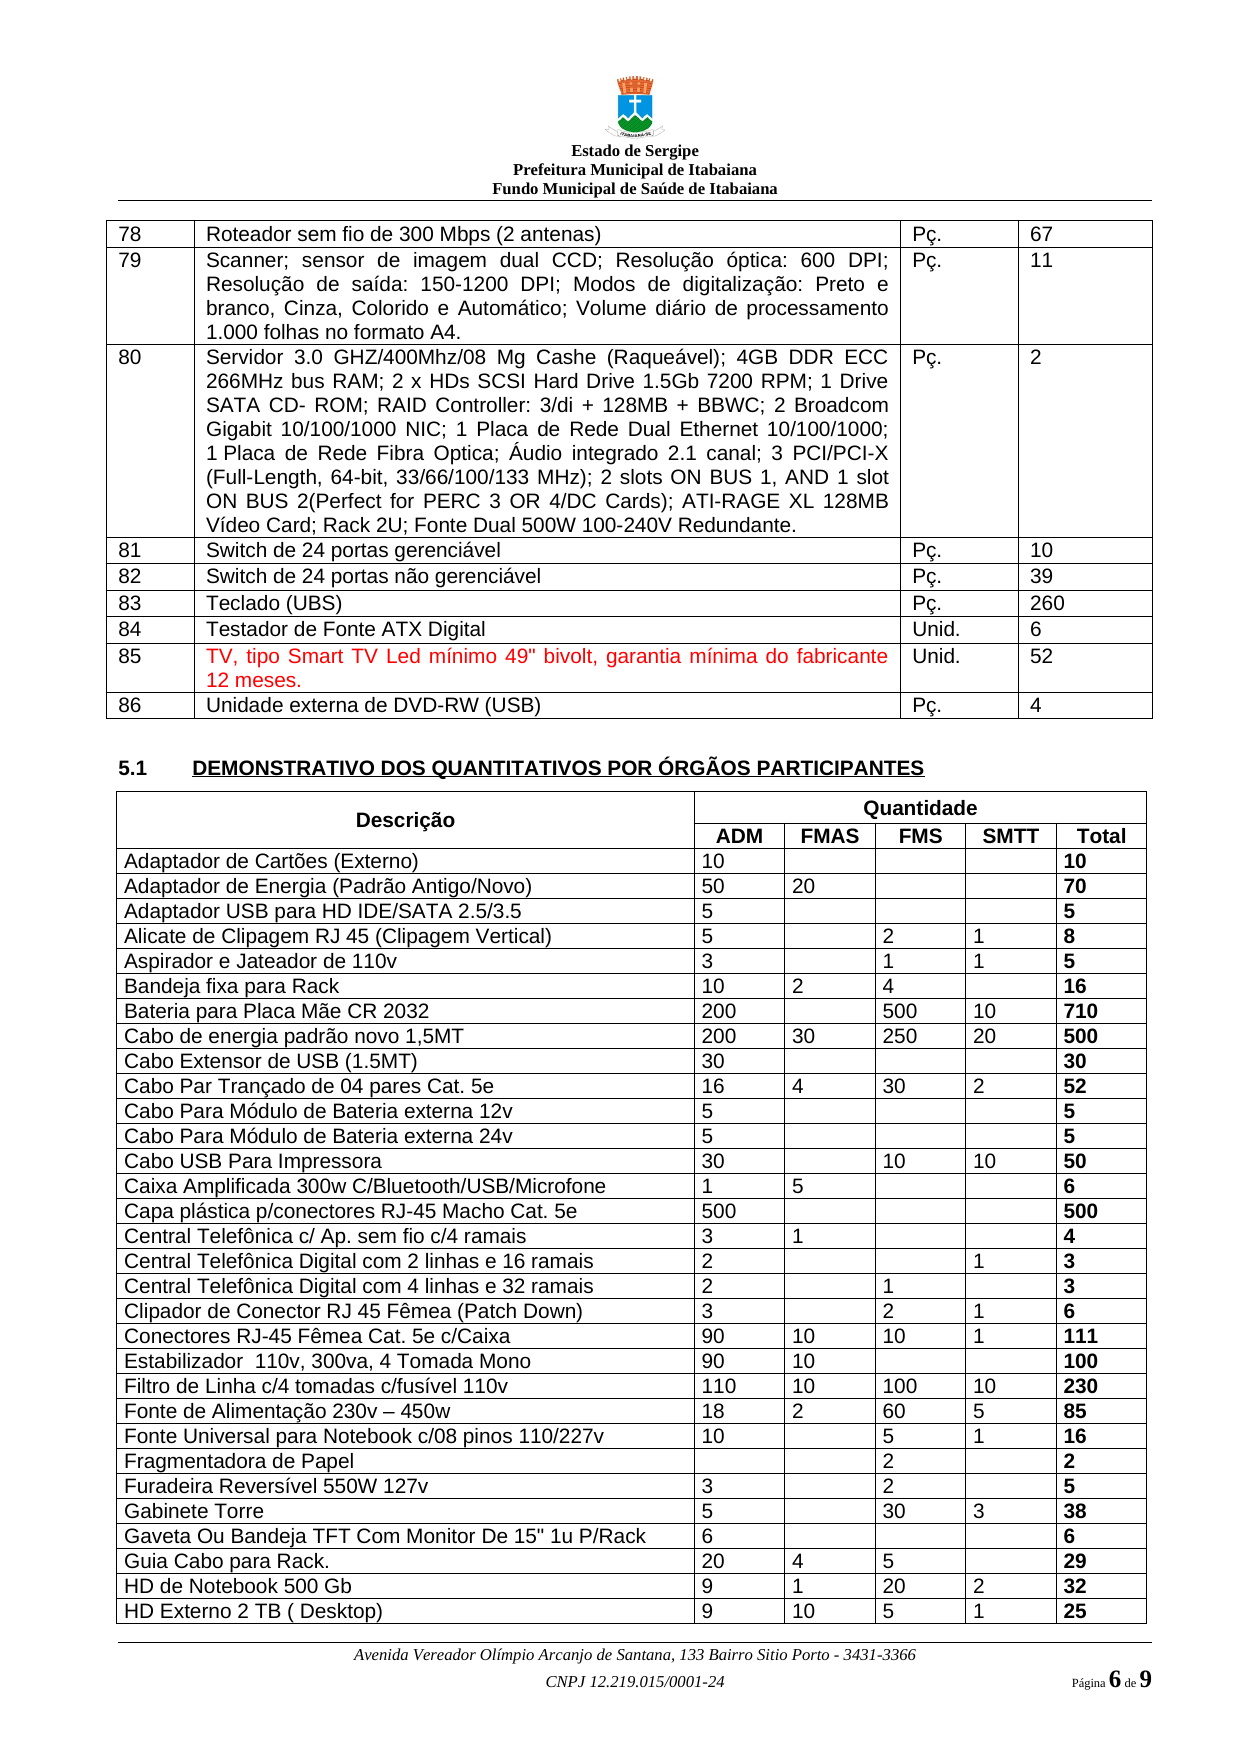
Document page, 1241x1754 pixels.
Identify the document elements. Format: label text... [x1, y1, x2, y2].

table_cell 5 [1057, 1474, 1146, 1497]
table_cell [695, 1449, 784, 1472]
table_cell 4 [1019, 693, 1152, 718]
table_cell 52 [1057, 1074, 1146, 1097]
table_cell Scanner; sensor de imagem dual CCD; Resolução óptica: 600 DPI; Resolução de saída: 150-1200 DPI; Modos de digitalização: Preto e branco, Cinza, Colorido e Automático; Volume diário de processamento 1.000 folhas no formato A4. [195, 248, 900, 344]
table_cell [966, 1199, 1056, 1222]
table_cell [876, 1249, 965, 1272]
table_cell 500 [695, 1199, 784, 1222]
table_cell TV, tipo Smart TV Led mínimo 49" bivolt, garantia mínima do fabricante 12 meses. [195, 644, 900, 692]
table_cell 6 [1057, 1299, 1146, 1322]
table_cell [876, 1124, 965, 1147]
table_cell [966, 1224, 1056, 1247]
table_cell 20 [695, 1549, 784, 1572]
table_cell [876, 1349, 965, 1372]
table_cell [785, 1249, 875, 1272]
table_cell Total [1057, 824, 1146, 847]
table_cell [966, 1174, 1056, 1197]
table_cell [785, 1274, 875, 1297]
table_cell Conectores RJ-45 Fêmea Cat. 5e c/Caixa [117, 1324, 694, 1347]
table_cell 5 [1057, 899, 1146, 922]
table_cell 5 [876, 1599, 965, 1622]
table_cell 1 [876, 1274, 965, 1297]
table_cell 6 [1057, 1524, 1146, 1547]
table_cell Capa plástica p/conectores RJ-45 Macho Cat. 5e [117, 1199, 694, 1222]
table_cell 32 [1057, 1574, 1146, 1597]
table_cell Central Telefônica c/ Ap. sem fio c/4 ramais [117, 1224, 694, 1247]
table_cell 2 [966, 1074, 1056, 1097]
table_cell 70 [1057, 874, 1146, 897]
table_cell 1 [876, 949, 965, 972]
table_cell 4 [785, 1074, 875, 1097]
table_cell SMTT [966, 824, 1056, 847]
table_cell [785, 924, 875, 947]
table_cell 79 [107, 248, 194, 344]
table_cell [966, 1449, 1056, 1472]
table_cell [966, 1274, 1056, 1297]
table_cell 1 [966, 949, 1056, 972]
table_header Quantidade [695, 792, 1146, 822]
table_cell 250 [876, 1024, 965, 1047]
list DEMONSTRATIVO DOS QUANTITATIVOS POR ÓRGÃOS PARTICIPANTES [118, 755, 1152, 779]
table_cell 5 [695, 1499, 784, 1522]
table_cell [785, 1424, 875, 1447]
table_cell 10 [1019, 538, 1152, 563]
table_cell Pç. [901, 591, 1018, 616]
table_cell Bateria para Placa Mãe CR 2032 [117, 999, 694, 1022]
table_cell 3 [1057, 1249, 1146, 1272]
table_cell [876, 1524, 965, 1547]
table_cell 5 [695, 924, 784, 947]
table_cell Cabo Para Módulo de Bateria externa 24v [117, 1124, 694, 1147]
table_cell 10 [1057, 849, 1146, 872]
table_cell [785, 1449, 875, 1472]
table_cell [785, 1474, 875, 1497]
table_cell 1 [966, 924, 1056, 947]
table_cell Pç. [901, 538, 1018, 563]
table_cell 81 [107, 538, 194, 563]
table_cell [785, 1299, 875, 1322]
table_cell [785, 1049, 875, 1072]
table_cell [785, 949, 875, 972]
table_cell [876, 1174, 965, 1197]
table_cell Cabo USB Para Impressora [117, 1149, 694, 1172]
table_cell 16 [1057, 974, 1146, 997]
table_cell 10 [785, 1599, 875, 1622]
table_cell 500 [876, 999, 965, 1022]
table_cell FMS [876, 824, 965, 847]
table_cell Alicate de Clipagem RJ 45 (Clipagem Vertical) [117, 924, 694, 947]
table_cell 10 [695, 974, 784, 997]
table_cell Adaptador USB para HD IDE/SATA 2.5/3.5 [117, 899, 694, 922]
table_cell 10 [785, 1349, 875, 1372]
table_cell Cabo Para Módulo de Bateria externa 12v [117, 1099, 694, 1122]
table_cell 111 [1057, 1324, 1146, 1347]
table_cell Pç. [901, 345, 1018, 537]
table_cell 2 [695, 1274, 784, 1297]
table_cell 2 [785, 1399, 875, 1422]
table_cell Teclado (UBS) [195, 591, 900, 616]
table_cell 4 [785, 1549, 875, 1572]
table_cell [876, 1224, 965, 1247]
table_cell [966, 899, 1056, 922]
table_cell Pç. [901, 693, 1018, 718]
table_cell 9 [695, 1599, 784, 1622]
table_cell 500 [1057, 1199, 1146, 1222]
table_cell 30 [695, 1049, 784, 1072]
table_cell Furadeira Reversível 550W 127v [117, 1474, 694, 1497]
table_cell 100 [1057, 1349, 1146, 1372]
table_cell Adaptador de Cartões (Externo) [117, 849, 694, 872]
table_cell [785, 1524, 875, 1547]
table_cell 11 [1019, 248, 1152, 344]
table_cell Unid. [901, 644, 1018, 692]
table_cell Estabilizador 110v, 300va, 4 Tomada Mono [117, 1349, 694, 1372]
table_cell Adaptador de Energia (Padrão Antigo/Novo) [117, 874, 694, 897]
table_cell 2 [785, 974, 875, 997]
table_cell 2 [876, 1449, 965, 1472]
table_cell 1 [785, 1224, 875, 1247]
table_cell Gabinete Torre [117, 1499, 694, 1522]
table_cell Cabo Extensor de USB (1.5MT) [117, 1049, 694, 1072]
table_cell 3 [695, 1224, 784, 1247]
table_cell Central Telefônica Digital com 2 linhas e 16 ramais [117, 1249, 694, 1272]
table_cell 4 [1057, 1224, 1146, 1247]
table_cell 67 [1019, 221, 1152, 247]
table_cell Testador de Fonte ATX Digital [195, 617, 900, 643]
table_cell Pç. [901, 564, 1018, 590]
table_cell 85 [1057, 1399, 1146, 1422]
table_cell 50 [695, 874, 784, 897]
table_cell 50 [1057, 1149, 1146, 1172]
table_cell 10 [966, 999, 1056, 1022]
table_cell Gaveta Ou Bandeja TFT Com Monitor De 15" 1u P/Rack [117, 1524, 694, 1547]
table_cell Pç. [901, 248, 1018, 344]
table_cell [876, 874, 965, 897]
table_cell 5 [876, 1549, 965, 1572]
table_cell 6 [1019, 617, 1152, 643]
table_cell 82 [107, 564, 194, 590]
table_cell Filtro de Linha c/4 tomadas c/fusível 110v [117, 1374, 694, 1397]
picture [604, 75, 665, 141]
table_cell 29 [1057, 1549, 1146, 1572]
table_cell 30 [785, 1024, 875, 1047]
table_cell 200 [695, 999, 784, 1022]
table_cell 200 [695, 1024, 784, 1047]
table_cell 5 [966, 1399, 1056, 1422]
table_cell Roteador sem fio de 300 Mbps (2 antenas) [195, 221, 900, 247]
table_cell [876, 1049, 965, 1072]
table_cell [785, 1099, 875, 1122]
table_cell 2 [695, 1249, 784, 1272]
table_cell 260 [1019, 591, 1152, 616]
table_cell 30 [876, 1499, 965, 1522]
table_cell Unidade externa de DVD-RW (USB) [195, 693, 900, 718]
table_cell 2 [876, 1299, 965, 1322]
table_cell 10 [695, 1424, 784, 1447]
table_cell 100 [876, 1374, 965, 1397]
table_cell [785, 1499, 875, 1522]
table_cell HD de Notebook 500 Gb [117, 1574, 694, 1597]
table_cell 5 [695, 1124, 784, 1147]
table_cell 1 [966, 1424, 1056, 1447]
table_cell [785, 1124, 875, 1147]
table_cell 1 [695, 1174, 784, 1197]
table_cell [785, 849, 875, 872]
table_cell 2 [1057, 1449, 1146, 1472]
table_cell 10 [876, 1324, 965, 1347]
table_cell 3 [695, 1474, 784, 1497]
table_cell 20 [876, 1574, 965, 1597]
table_cell [966, 1349, 1056, 1372]
table_cell Central Telefônica Digital com 4 linhas e 32 ramais [117, 1274, 694, 1297]
table_cell 25 [1057, 1599, 1146, 1622]
table_cell Guia Cabo para Rack. [117, 1549, 694, 1572]
table_cell 10 [876, 1149, 965, 1172]
table_cell 5 [876, 1424, 965, 1447]
table_cell [785, 1149, 875, 1172]
table_header Descrição [117, 792, 694, 847]
table_cell 38 [1057, 1499, 1146, 1522]
table_cell 6 [1057, 1174, 1146, 1197]
table_cell 20 [785, 874, 875, 897]
table_cell 110 [695, 1374, 784, 1397]
table_cell 5 [695, 1099, 784, 1122]
table_cell Cabo Par Trançado de 04 pares Cat. 5e [117, 1074, 694, 1097]
table_cell 6 [695, 1524, 784, 1547]
table_cell 3 [966, 1499, 1056, 1522]
table_cell [966, 1049, 1056, 1072]
table_cell Caixa Amplificada 300w C/Bluetooth/USB/Microfone [117, 1174, 694, 1197]
table_cell Servidor 3.0 GHZ/400Mhz/08 Mg Cashe (Raqueável); 4GB DDR ECC 266MHz bus RAM; 2 x HDs SCSI Hard Drive 1.5Gb 7200 RPM; 1 Drive SATA CD- ROM; RAID Controller: 3/di + 128MB + BBWC; 2 Broadcom Gigabit 10/100/1000 NIC; 1 Placa de Rede Dual Ethernet 10/100/1000; 1 Placa de Rede Fibra Optica; Áudio integrado 2.1 canal; 3 PCI/PCI-X (Full-Length, 64-bit, 33/66/100/133 MHz); 2 slots ON BUS 1, AND 1 slot ON BUS 2(Perfect for PERC 3 OR 4/DC Cards); ATI-RAGE XL 128MB Vídeo Card; Rack 2U; Fonte Dual 500W 100-240V Redundante. [195, 345, 900, 537]
table_cell 20 [966, 1024, 1056, 1047]
table_cell 1 [785, 1574, 875, 1597]
table_cell [966, 1124, 1056, 1147]
table_cell [966, 1099, 1056, 1122]
table_cell 10 [785, 1324, 875, 1347]
table_cell 30 [695, 1149, 784, 1172]
table_cell 18 [695, 1399, 784, 1422]
table_cell HD Externo 2 TB ( Desktop) [117, 1599, 694, 1622]
table_cell 230 [1057, 1374, 1146, 1397]
table_cell 10 [966, 1374, 1056, 1397]
table_cell 3 [695, 1299, 784, 1322]
table_cell 78 [107, 221, 194, 247]
table_cell 60 [876, 1399, 965, 1422]
table_cell [876, 1199, 965, 1222]
table_cell 39 [1019, 564, 1152, 590]
table_cell [876, 1099, 965, 1122]
table_cell Switch de 24 portas não gerenciável [195, 564, 900, 590]
table_cell Clipador de Conector RJ 45 Fêmea (Patch Down) [117, 1299, 694, 1322]
table_cell [785, 1199, 875, 1222]
table_cell 2 [876, 1474, 965, 1497]
table_cell FMAS [785, 824, 875, 847]
table_cell 52 [1019, 644, 1152, 692]
table_cell 2 [966, 1574, 1056, 1597]
table_cell 8 [1057, 924, 1146, 947]
table_cell [876, 849, 965, 872]
table_cell 90 [695, 1324, 784, 1347]
table_cell 5 [1057, 1099, 1146, 1122]
table_cell ADM [695, 824, 784, 847]
table_cell 500 [1057, 1024, 1146, 1047]
table_cell 710 [1057, 999, 1146, 1022]
table_cell 85 [107, 644, 194, 692]
table_cell 4 [876, 974, 965, 997]
table_cell Cabo de energia padrão novo 1,5MT [117, 1024, 694, 1047]
table_cell 10 [966, 1149, 1056, 1172]
table_cell 16 [695, 1074, 784, 1097]
table_cell Unid. [901, 617, 1018, 643]
table_cell 30 [1057, 1049, 1146, 1072]
table_cell 2 [876, 924, 965, 947]
table_cell [966, 974, 1056, 997]
table_cell [785, 899, 875, 922]
table_cell 30 [876, 1074, 965, 1097]
table_cell [966, 874, 1056, 897]
table_cell 1 [966, 1324, 1056, 1347]
table_cell 10 [785, 1374, 875, 1397]
table_cell 80 [107, 345, 194, 537]
table_cell 9 [695, 1574, 784, 1597]
table_cell 1 [966, 1299, 1056, 1322]
table_cell Fonte de Alimentação 230v – 450w [117, 1399, 694, 1422]
table_cell Fragmentadora de Papel [117, 1449, 694, 1472]
table_cell 84 [107, 617, 194, 643]
table_cell 83 [107, 591, 194, 616]
table_cell 3 [1057, 1274, 1146, 1297]
table_cell 2 [1019, 345, 1152, 537]
table_cell 3 [695, 949, 784, 972]
table_cell Pç. [901, 221, 1018, 247]
table_cell 5 [695, 899, 784, 922]
table_cell 5 [1057, 949, 1146, 972]
table_cell 1 [966, 1599, 1056, 1622]
table_cell [785, 999, 875, 1022]
table_cell Switch de 24 portas gerenciável [195, 538, 900, 563]
table_cell Bandeja fixa para Rack [117, 974, 694, 997]
table_cell [876, 899, 965, 922]
table_cell 86 [107, 693, 194, 718]
table_cell 90 [695, 1349, 784, 1372]
table_cell 5 [785, 1174, 875, 1197]
table_cell [966, 1549, 1056, 1572]
table_cell [966, 849, 1056, 872]
table_cell Aspirador e Jateador de 110v [117, 949, 694, 972]
table_cell 1 [966, 1249, 1056, 1272]
table_cell [966, 1524, 1056, 1547]
table_cell [966, 1474, 1056, 1497]
table_cell 16 [1057, 1424, 1146, 1447]
table_cell Fonte Universal para Notebook c/08 pinos 110/227v [117, 1424, 694, 1447]
table_cell 5 [1057, 1124, 1146, 1147]
table_cell 10 [695, 849, 784, 872]
